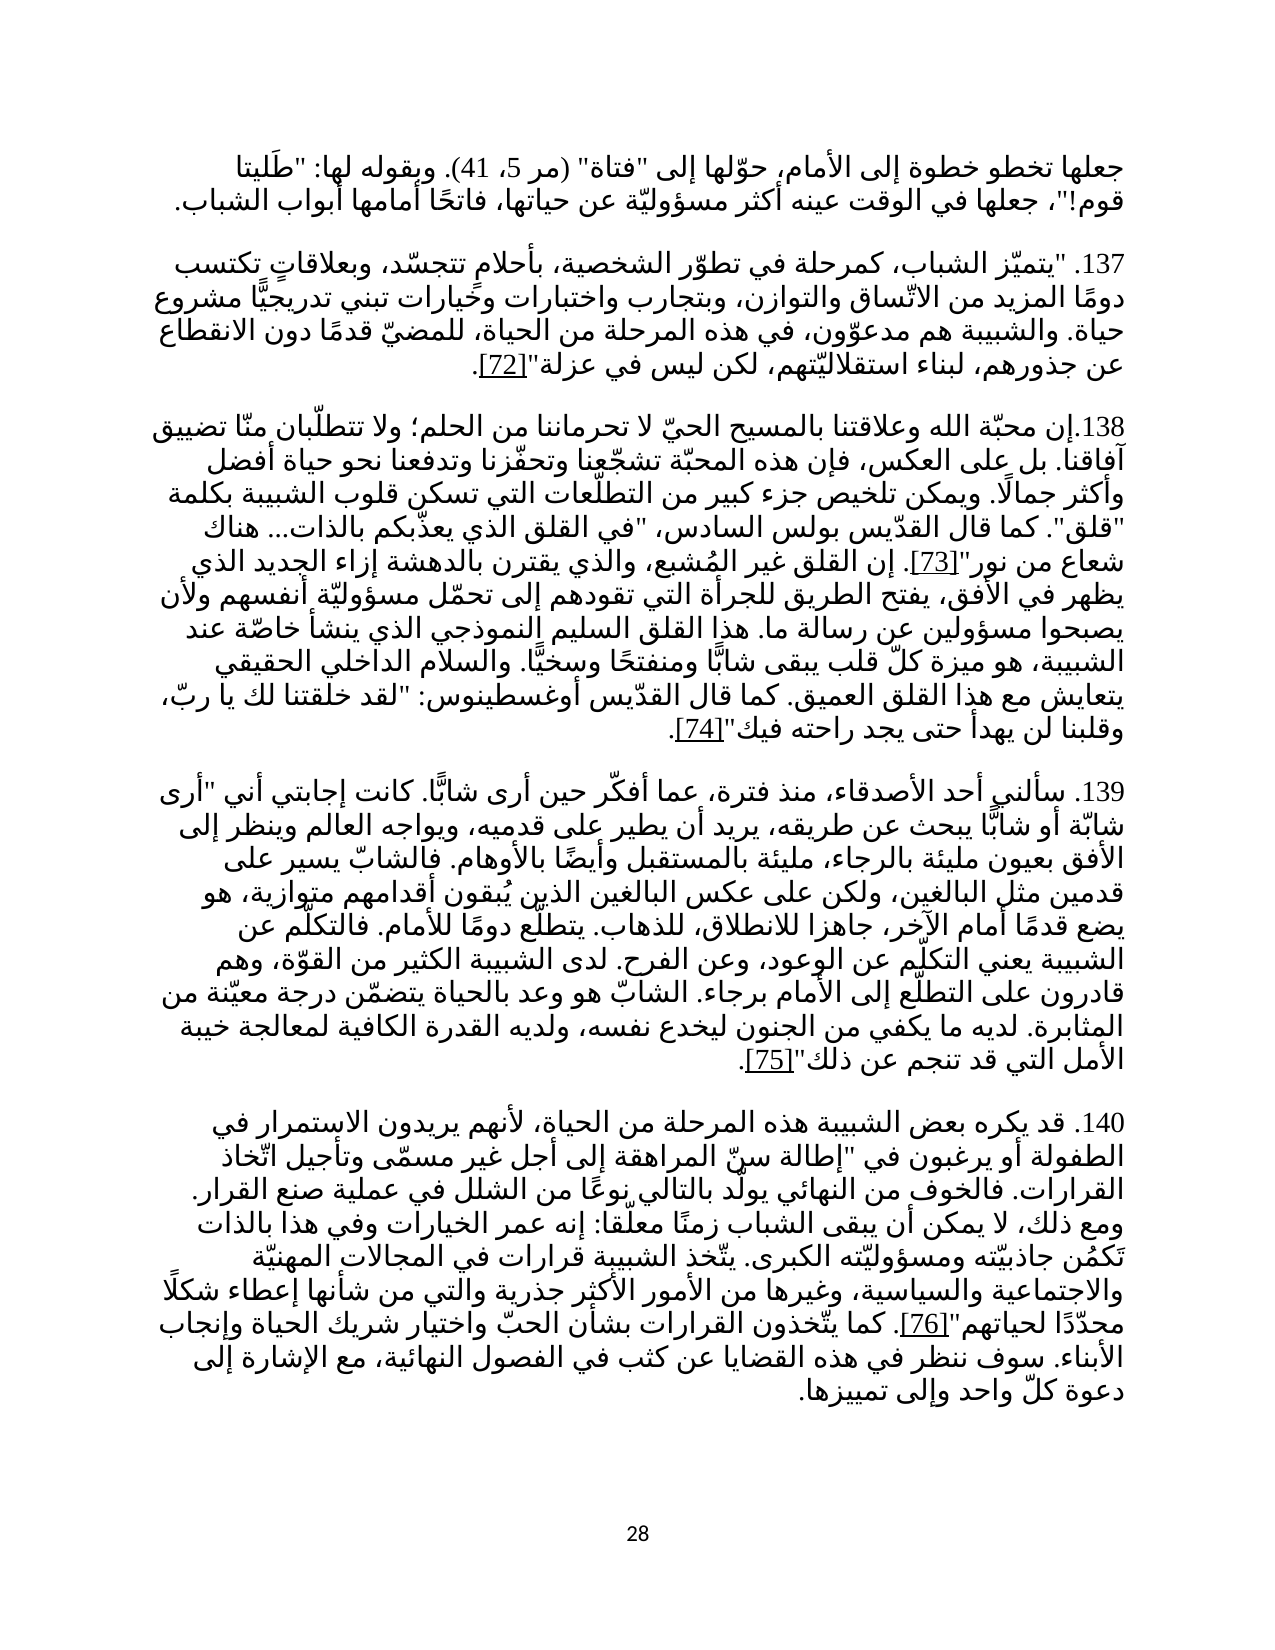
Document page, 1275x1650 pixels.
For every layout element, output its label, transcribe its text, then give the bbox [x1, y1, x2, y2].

text 138.إن محبّة الله وعلاقتنا بالمسيح الحيّ لا تحرماننا من الحلم؛ ولا تتطلّبان منّا تضييق آفاقنا. بل على العكس، فإن هذه المحبّة تشجّعنا وتحفّزنا وتدفعنا نحو حياة أفضل وأكثر جمالًا. ويمكن تلخيص جزء كبير من التطلّعات التي تسكن قلوب الشبيبة بكلمة "قلق". كما قال القدّيس بولس السادس، "في القلق الذي يعذّبكم بالذات... هناك شعاع من نور"[73]. إن القلق غير المُشبع، والذي يقترن بالدهشة إزاء الجديد الذي يظهر في الأفق، يفتح الطريق للجرأة التي تقودهم إلى تحمّل مسؤوليّة أنفسهم ولأن يصبحوا مسؤولين عن رسالة ما. هذا القلق السليم النموذجي الذي ينشأ خاصّة عند الشبيبة، هو ميزة كلّ قلب يبقى شابًّا ومنفتحًا وسخيًّا. والسلام الداخلي الحقيقي يتعايش مع هذا القلق العميق. كما قال القدّيس أوغسطينوس: "لقد خلقتنا لك يا ربّ، وقلبنا لن يهدأ حتى يجد راحته فيك"[74]. [150, 409, 1125, 745]
text 140. قد يكره بعض الشبيبة هذه المرحلة من الحياة، لأنهم يريدون الاستمرار في الطفولة أو يرغبون في "إطالة سنّ المراهقة إلى أجل غير مسمّى وتأجيل اتّخاذ القرارات. فالخوف من النهائي يولّد بالتالي نوعًا من الشلل في عملية صنع القرار. ومع ذلك، لا يمكن أن يبقى الشباب زمنًا معلّقا: إنه عمر الخيارات وفي هذا بالذات تَكمُن جاذبيّته ومسؤوليّته الكبرى. يتّخذ الشبيبة قرارات في المجالات المهنيّة والاجتماعية والسياسية، وغيرها من الأمور الأكثر جذرية والتي من شأنها إعطاء شكلًا محدّدًا لحياتهم"[76]. كما يتّخذون القرارات بشأن الحبّ واختيار شريك الحياة وإنجاب الأبناء. سوف ننظر في هذه القضايا عن كثب في الفصول النهائية، مع الإشارة إلى دعوة كلّ واحد وإلى تمييزها. [150, 1105, 1125, 1407]
text 139. سألني أحد الأصدقاء، منذ فترة، عما أفكّر حين أرى شابًّا. كانت إجابتي أني "أرى شابّة أو شابًّا يبحث عن طريقه، يريد أن يطير على قدميه، ويواجه العالم وينظر إلى الأفق بعيون مليئة بالرجاء، مليئة بالمستقبل وأيضًا بالأوهام. فالشابّ يسير على قدمين مثل البالغين، ولكن على عكس البالغين الذين يُبقون أقدامهم متوازية، هو يضع قدمًا أمام الآخر، جاهزا للانطلاق، للذهاب. يتطلّع دومًا للأمام. فالتكلّم عن الشبيبة يعني التكلّم عن الوعود، وعن الفرح. لدى الشبيبة الكثير من القوّة، وهم قادرون على التطلّع إلى الأمام برجاء. الشابّ هو وعد بالحياة يتضمّن درجة معيّنة من المثابرة. لديه ما يكفي من الجنون ليخدع نفسه، ولديه القدرة الكافية لمعالجة خيبة الأمل التي قد تنجم عن ذلك"[75]. [150, 774, 1125, 1076]
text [150, 150, 1125, 217]
text 137. "يتميّز الشباب، كمرحلة في تطوّر الشخصية، بأحلامٍ تتجسّد، وبعلاقاتٍ تكتسب دومًا المزيد من الاتّساق والتوازن، وبتجارب واختبارات وخيارات تبني تدريجيًّا مشروع حياة. والشبيبة هم مدعوّون، في هذه المرحلة من الحياة، للمضيّ قدمًا دون الانقطاع عن جذورهم، لبناء استقلاليّتهم، لكن ليس في عزلة"[72]. [150, 246, 1125, 380]
